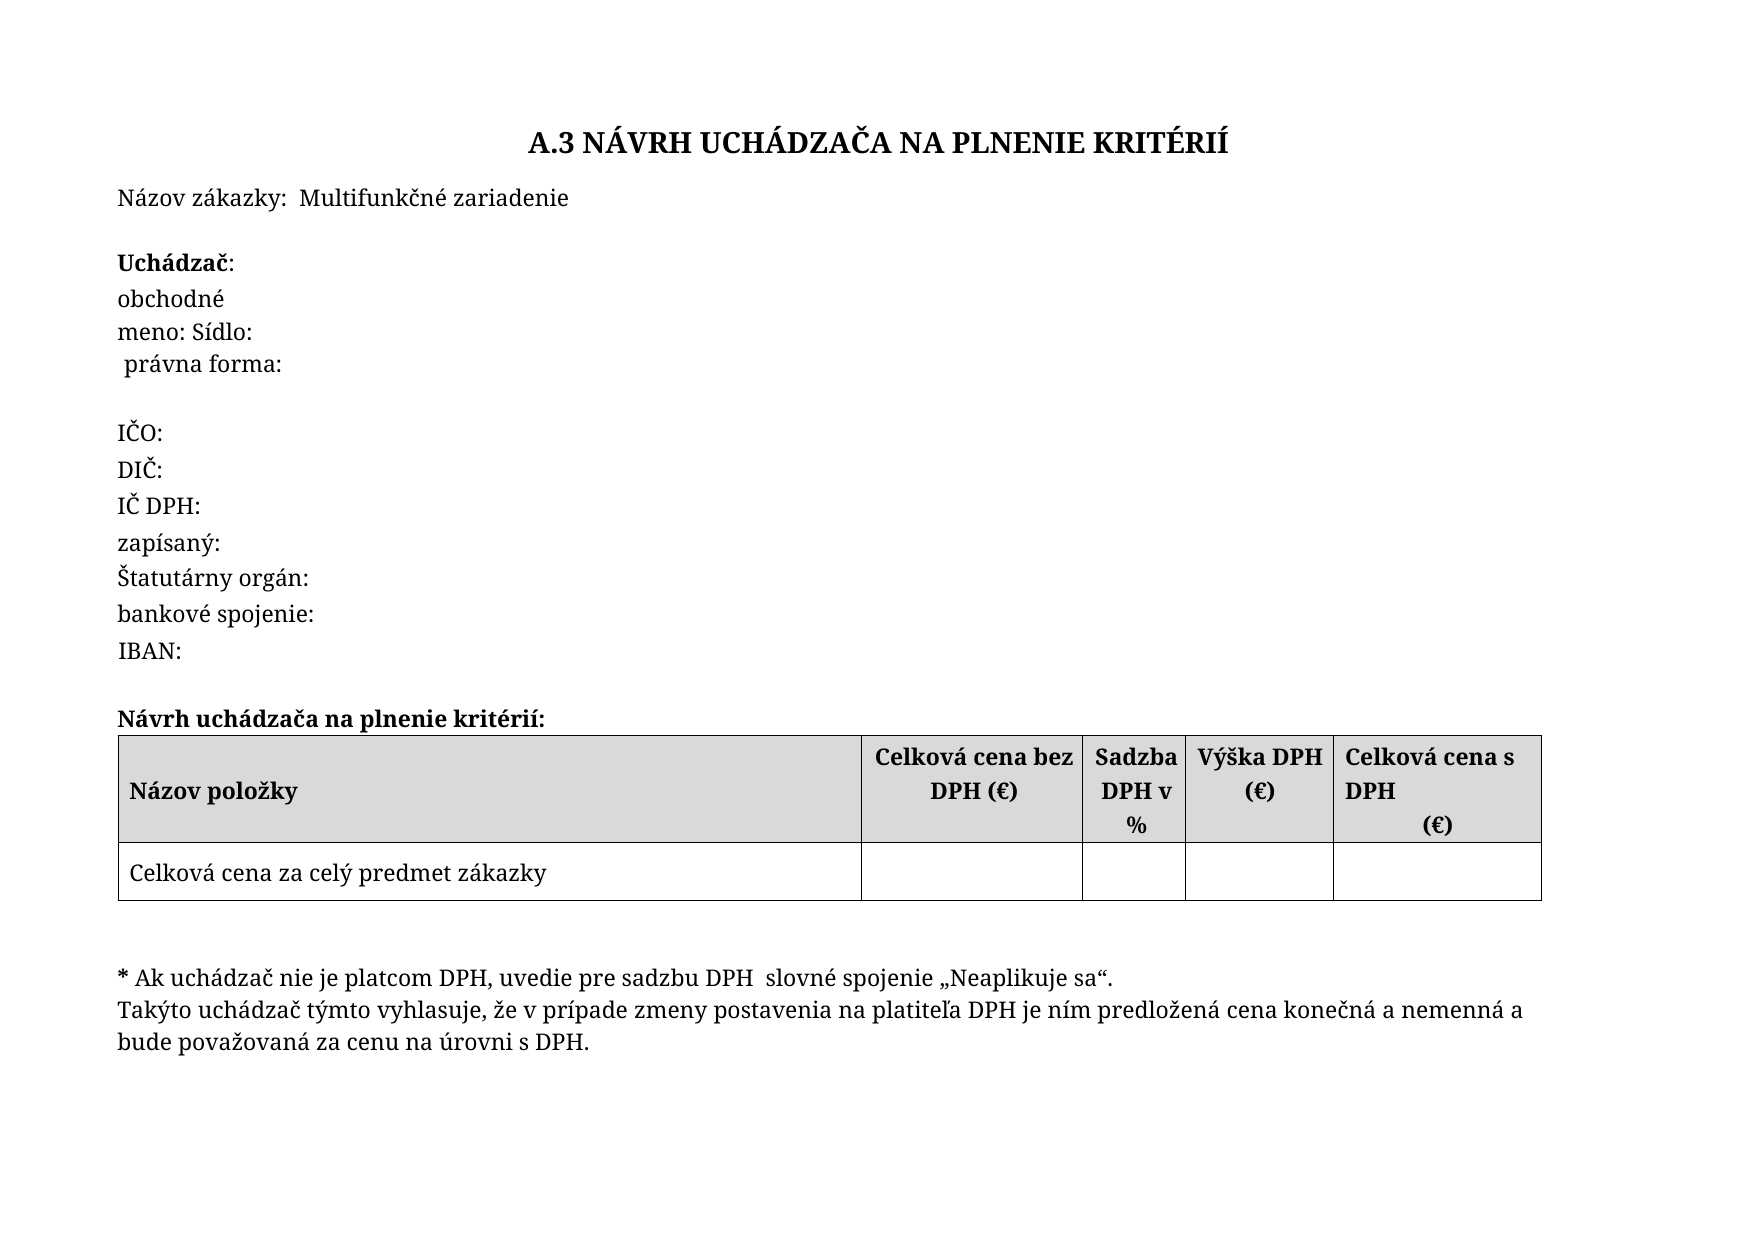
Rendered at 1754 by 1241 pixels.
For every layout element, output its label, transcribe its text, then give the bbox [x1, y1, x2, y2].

text * Ak uchádzač nie je platcom DPH, uvedie pre sadzbu DPH slovné spojenie „Neaplikuje sa“. [117, 961, 1639, 993]
text IBAN: [118, 635, 1639, 666]
text IČO: [117, 417, 1639, 448]
table_cell Celková cena za celý predmet zákazky [119, 843, 861, 900]
subtitle A.3 NÁVRH UCHÁDZAČA NA PLNENIE KRITÉRIÍ [124, 122, 1633, 162]
table_header Výška DPH (€) [1186, 736, 1333, 842]
text Názov zákazky: Multifunkčné zariadenie [117, 181, 1639, 213]
text DIČ: [117, 454, 1639, 485]
text Takýto uchádzač týmto vyhlasuje, že v prípade zmeny postavenia na platiteľa DPH je ním predložená cena konečná a nemenná a bude považovaná za cenu na úrovni s DPH. [117, 994, 1526, 1057]
table_cell [1083, 843, 1185, 900]
table_cell [1186, 843, 1333, 900]
text bankové spojenie: [117, 598, 473, 629]
text zapísaný: [117, 527, 1639, 558]
table_cell [862, 843, 1082, 900]
text Štatutárny orgán: [117, 562, 473, 593]
text obchodné meno: Sídlo: právna forma: [117, 283, 289, 411]
text IČ DPH: [117, 490, 1639, 522]
table_header Sadzba DPH v % [1083, 736, 1185, 842]
table_header Celková cena bez DPH (€) [862, 736, 1082, 842]
text Návrh uchádzača na plnenie kritérií: [117, 702, 1639, 734]
table_header Názov položky [119, 736, 861, 842]
table_cell [1334, 843, 1541, 900]
text Uchádzač: [117, 247, 289, 278]
table_header Celková cena s DPH (€) [1334, 736, 1541, 842]
